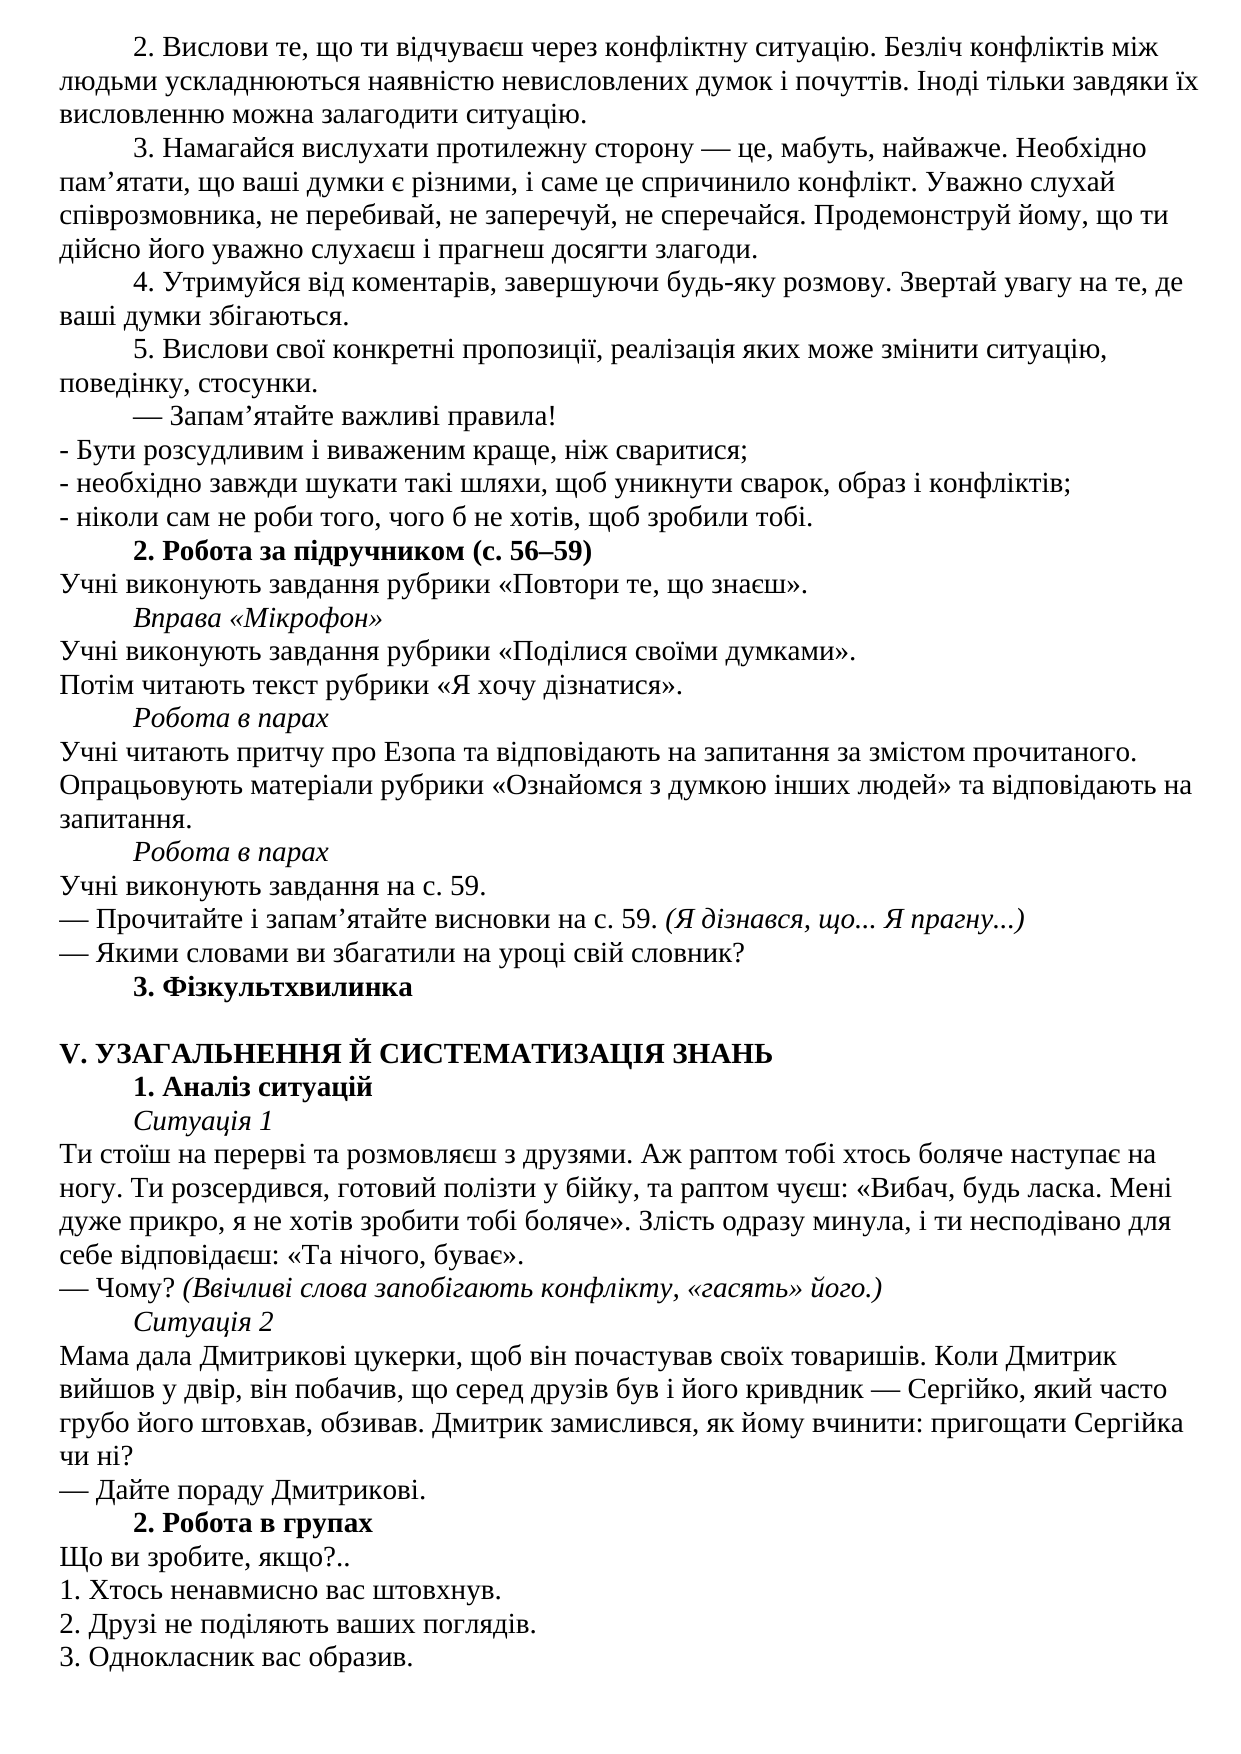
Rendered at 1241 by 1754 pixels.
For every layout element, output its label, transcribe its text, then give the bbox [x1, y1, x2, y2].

text Учні виконують завдання рубрики «Повтори те, що знаєш». [59, 566, 1211, 600]
text — Чому? (Ввічливі слова запобігають конфлікту, «гасять» його.) [59, 1271, 1211, 1304]
text Ти стоїш на перерві та розмовляєш з друзями. Аж раптом тобі хтось боляче наступає на ногу. Ти розсердився, готовий полізти у бійку, та раптом чуєш: «Вибач, будь ласка. Мені дуже прикро, я не хотів зробити тобі боляче». Злість одразу минула, і ти несподівано для себе відповідаєш: «Та нічого, буває». [59, 1136, 1211, 1271]
text Мама дала Дмитрикові цукерки, щоб він почастував своїх товаришів. Коли Дмитрик вийшов у двір, він побачив, що серед друзів був і його кривдник — Сергійко, який часто грубо його штовхав, обзивав. Дмитрик замислився, як йому вчинити: пригощати Сергійка чи ні? [59, 1338, 1211, 1472]
text 1. Аналіз ситуацій [59, 1069, 1211, 1103]
text — Якими словами ви збагатили на уроці свій словник? [59, 935, 1211, 969]
text 5. Вислови свої конкретні пропозиції, реалізація яких може змінити ситуацію, поведінку, стосунки. [59, 331, 1211, 398]
text - ніколи сам не роби того, чого б не хотів, щоб зробили тобі. [59, 499, 1211, 533]
text Опрацьовують матеріали рубрики «Ознайомся з думкою інших людей» та відповідають на запитання. [59, 767, 1211, 834]
text 2. Вислови те, що ти відчуваєш через конфліктну ситуацію. Безліч конфліктів між людьми ускладнюються наявністю невисловлених думок і почуттів. Іноді тільки завдяки їх висловленню можна залагодити ситуацію. [59, 29, 1211, 130]
text Учні читають притчу про Езопа та відповідають на запитання за змістом прочитаного. [59, 734, 1211, 767]
text Вправа «Мікрофон» [59, 600, 1211, 633]
text Робота в парах [59, 834, 1211, 868]
text — Запам’ятайте важливі правила! [59, 398, 1211, 432]
text 3. Фізкультхвилинка [59, 969, 1211, 1002]
text Ситуація 2 [59, 1304, 1211, 1338]
text Ситуація 1 [59, 1103, 1211, 1136]
text Учні виконують завдання рубрики «Поділися своїми думками». [59, 633, 1211, 667]
text Що ви зробите, якщо?.. [59, 1539, 1211, 1572]
text 2. Робота за підручником (с. 56–59) [59, 533, 1211, 566]
text 3. Однокласник вас образив. [59, 1639, 1211, 1673]
text Робота в парах [59, 700, 1211, 734]
text V. УЗАГАЛЬНЕННЯ Й СИСТЕМАТИЗАЦІЯ ЗНАНЬ [59, 1036, 1211, 1069]
text 1. Хтось ненавмисно вас штовхнув. [59, 1572, 1211, 1606]
text 2. Друзі не поділяють ваших поглядів. [59, 1606, 1211, 1639]
text — Прочитайте і запам’ятайте висновки на с. 59. (Я дізнався, що... Я прагну...) [59, 902, 1211, 935]
text - необхідно завжди шукати такі шляхи, щоб уникнути сварок, образ і конфліктів; [59, 466, 1211, 499]
text 2. Робота в групах [59, 1505, 1211, 1539]
text — Дайте пораду Дмитрикові. [59, 1472, 1211, 1505]
text - Бути розсудливим і виваженим краще, ніж сваритися; [59, 432, 1211, 466]
text 4. Утримуйся від коментарів, завершуючи будь-яку розмову. Звертай увагу на те, де ваші думки збігаються. [59, 264, 1211, 331]
text Потім читають текст рубрики «Я хочу дізнатися». [59, 667, 1211, 700]
text Учні виконують завдання на с. 59. [59, 868, 1211, 902]
text 3. Намагайся вислухати протилежну сторону — це, мабуть, найважче. Необхідно пам’ятати, що ваші думки є різними, і саме це спричинило конфлікт. Уважно слухай співрозмовника, не перебивай, не заперечуй, не сперечайся. Продемонструй йому, що ти дійсно його уважно слухаєш і прагнеш досягти злагоди. [59, 130, 1211, 264]
